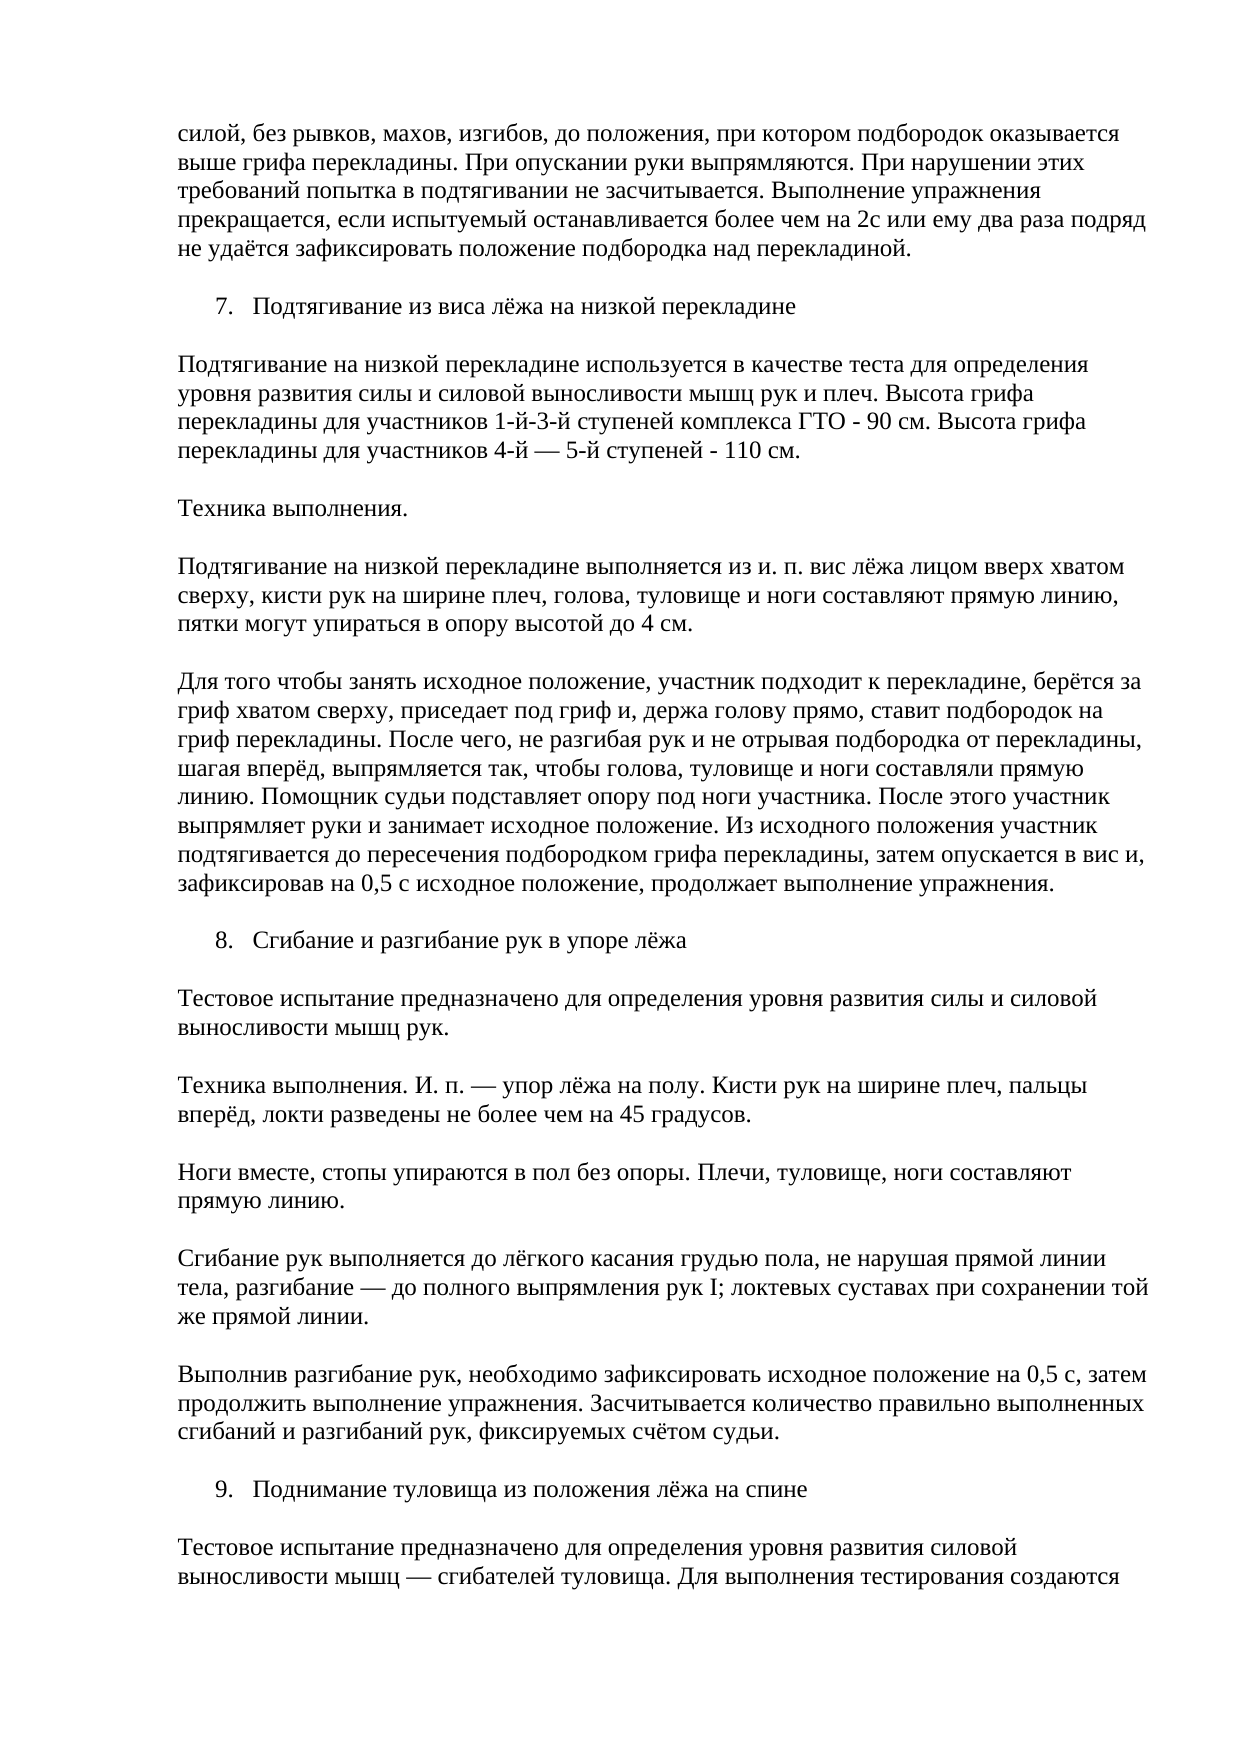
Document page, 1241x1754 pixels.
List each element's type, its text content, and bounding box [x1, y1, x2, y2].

text Техника выполнения. И. п. — упор лёжа на полу. Кисти рук на ширине плеч, пальцы вперёд, локти разведены не более чем на 45 градусов. [177, 1070, 1152, 1128]
list Поднимание туловища из положения лёжа на спине [215, 1474, 1152, 1503]
text Подтягивание на низкой перекладине выполняется из и. п. вис лёжа лицом вверх хватом сверху, кисти рук на ширине плеч, голова, туловище и ноги составляют прямую линию, пятки могут упираться в опору высотой до 4 см. [177, 551, 1152, 637]
list Сгибание и разгибание рук в упоре лёжа [215, 926, 1152, 954]
text Для того чтобы занять исходное положение, участник подходит к перекладине, берётся за гриф хватом сверху, приседает под гриф и, держа голову прямо, ставит подбородок на гриф перекладины. После чего, не разгибая рук и не отрывая подбородка от перекладины, шагая вперёд, выпрямляется так, чтобы голова, туловище и ноги составляли прямую линию. Помощник судьи подставляет опору под ноги участника. После этого участник выпрямляет руки и занимает исходное положение. Из исходного положения участник подтягивается до пересечения подбородком грифа перекладины, затем опускается в вис и, зафиксировав на 0,5 с исходное положение, продолжает выполнение упражнения. [177, 666, 1152, 896]
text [177, 1532, 1152, 1590]
text Тестовое испытание предназначено для определения уровня развития силы и силовой выносливости мышц рук. [177, 983, 1152, 1041]
text Выполнив разгибание рук, необходимо зафиксировать исходное положение на 0,5 с, затем продолжить выполнение упражнения. Засчитывается количество правильно выполненных сгибаний и разгибаний рук, фиксируемых счётом судьи. [177, 1359, 1152, 1445]
list Подтягивание из виса лёжа на низкой перекладине [215, 291, 1152, 320]
text Техника выполнения. [177, 493, 1152, 522]
text Ноги вместе, стопы упираются в пол без опоры. Плечи, туловище, ноги составляют прямую линию. [177, 1157, 1152, 1214]
text Сгибание рук выполняется до лёгкого касания грудью пола, не нарушая прямой линии тела, разгибание — до полного выпрямления рук I; локтевых суставах при сохранении той же прямой линии. [177, 1243, 1152, 1330]
text Подтягивание на низкой перекладине используется в качестве теста для определения уровня развития силы и силовой выносливости мышц рук и плеч. Высота грифа перекладины для участников 1-й-3-й ступеней комплекса ГТО - 90 см. Высота грифа перекладины для участников 4-й — 5-й ступеней - 110 см. [177, 349, 1152, 464]
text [177, 118, 1152, 262]
